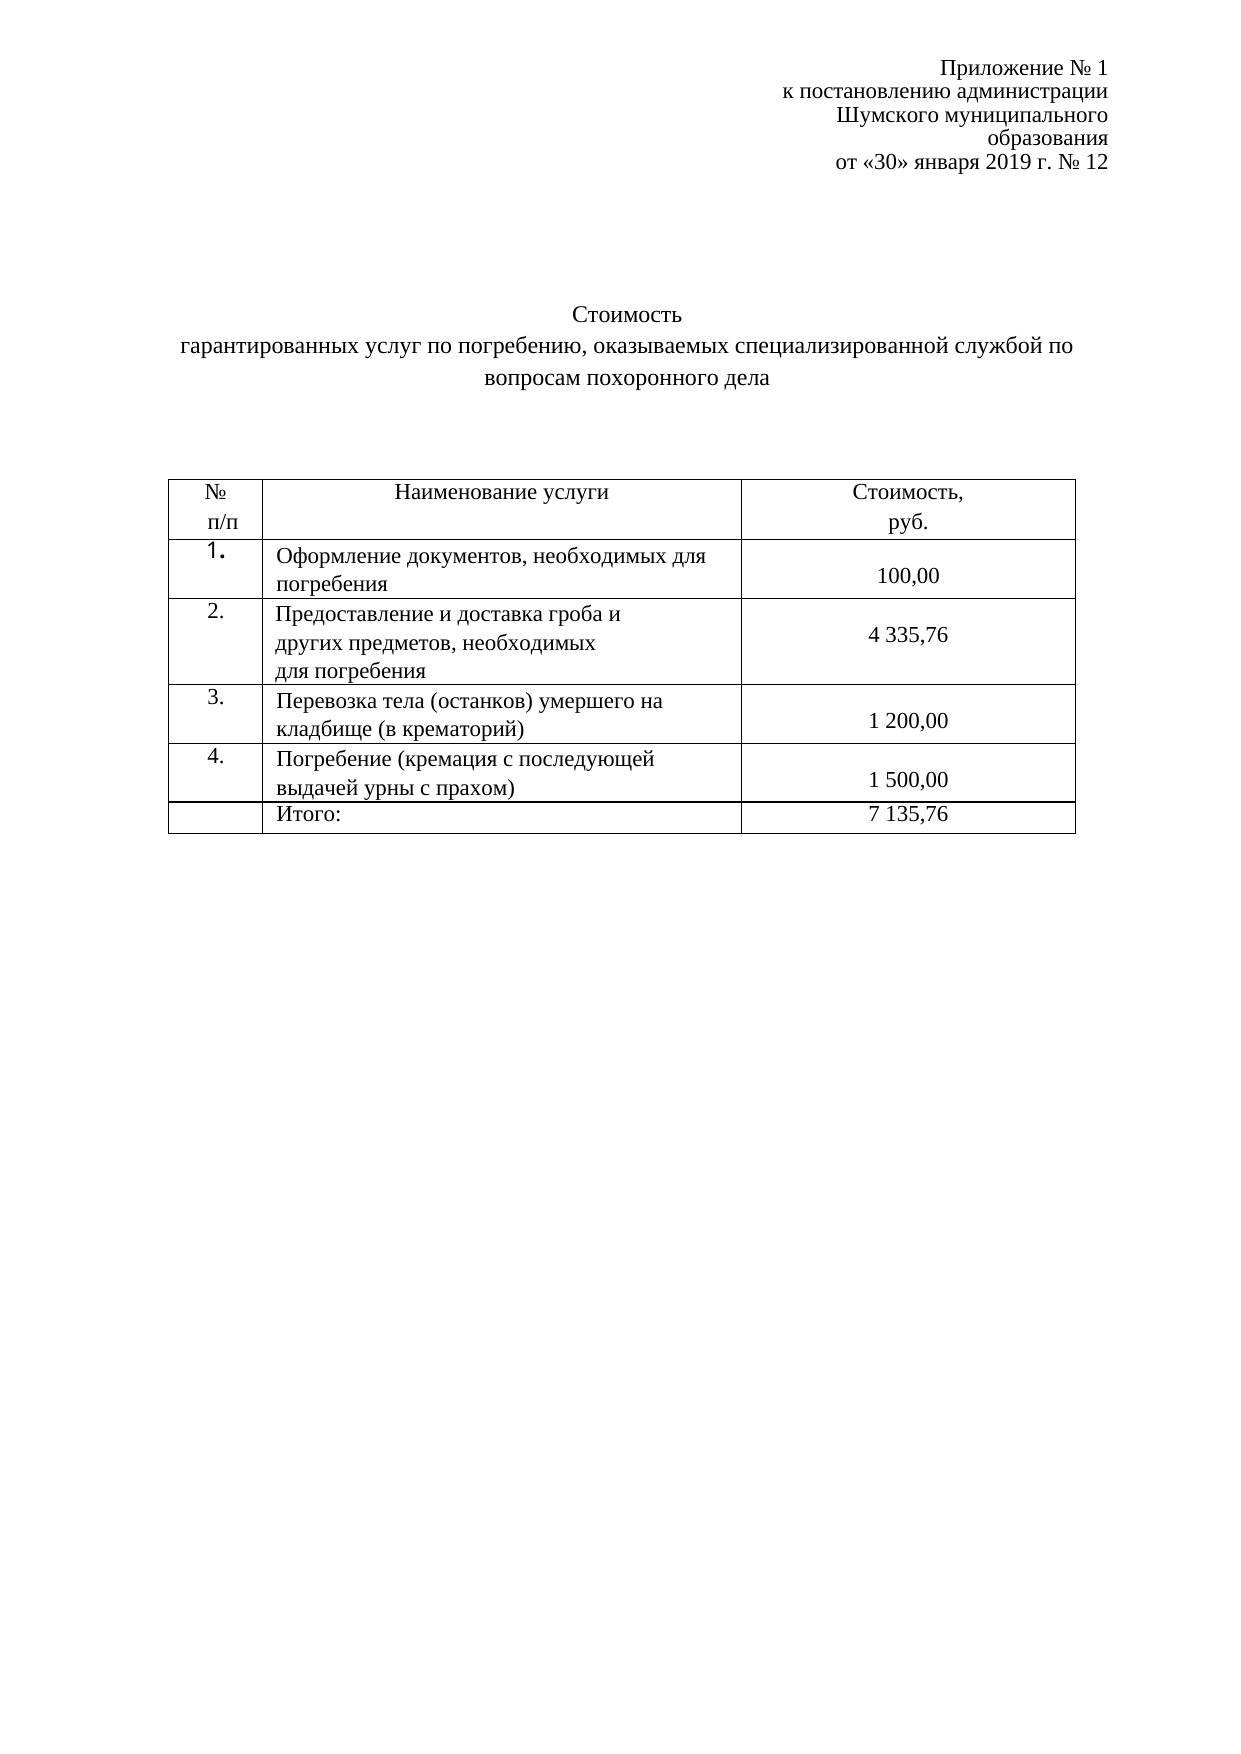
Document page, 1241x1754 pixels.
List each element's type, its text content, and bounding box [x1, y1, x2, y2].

table_cell Погребение (кремация с последующей выдачей урны с прахом) [263, 744, 741, 801]
table_cell Оформление документов, необходимых для погребения [263, 540, 741, 598]
text гарантированных услуг по погребению, оказываемых специализированной службой по вопросам похоронного дела [144, 329, 1111, 391]
text к постановлению администрации Шумского муниципального образования [712, 80, 1108, 150]
table_cell 4 335,76 [742, 599, 1075, 684]
table_cell 2. [169, 599, 262, 684]
table_cell 4. [169, 744, 262, 801]
table_header Стоимость, руб. [742, 480, 1075, 539]
table_cell 3. [169, 685, 262, 743]
text Приложение № 1 [712, 56, 1108, 80]
table_cell 1 200,00 [742, 685, 1075, 743]
table_header Наименование услуги [263, 480, 741, 539]
table_cell 1. [169, 540, 262, 598]
table_cell [169, 803, 262, 833]
text от «30» января 2019 г. № 12 [712, 150, 1108, 174]
text Стоимость [144, 298, 1111, 329]
table_header № п/п [169, 480, 262, 539]
table_cell 1 500,00 [742, 744, 1075, 801]
table_cell Итого: [263, 803, 741, 833]
table_cell Предоставление и доставка гроба и других предметов, необходимых для погребения [263, 599, 741, 684]
table_cell Перевозка тела (останков) умершего на кладбище (в крематорий) [263, 685, 741, 743]
table_cell 7 135,76 [742, 803, 1075, 833]
table_cell 100,00 [742, 540, 1075, 598]
